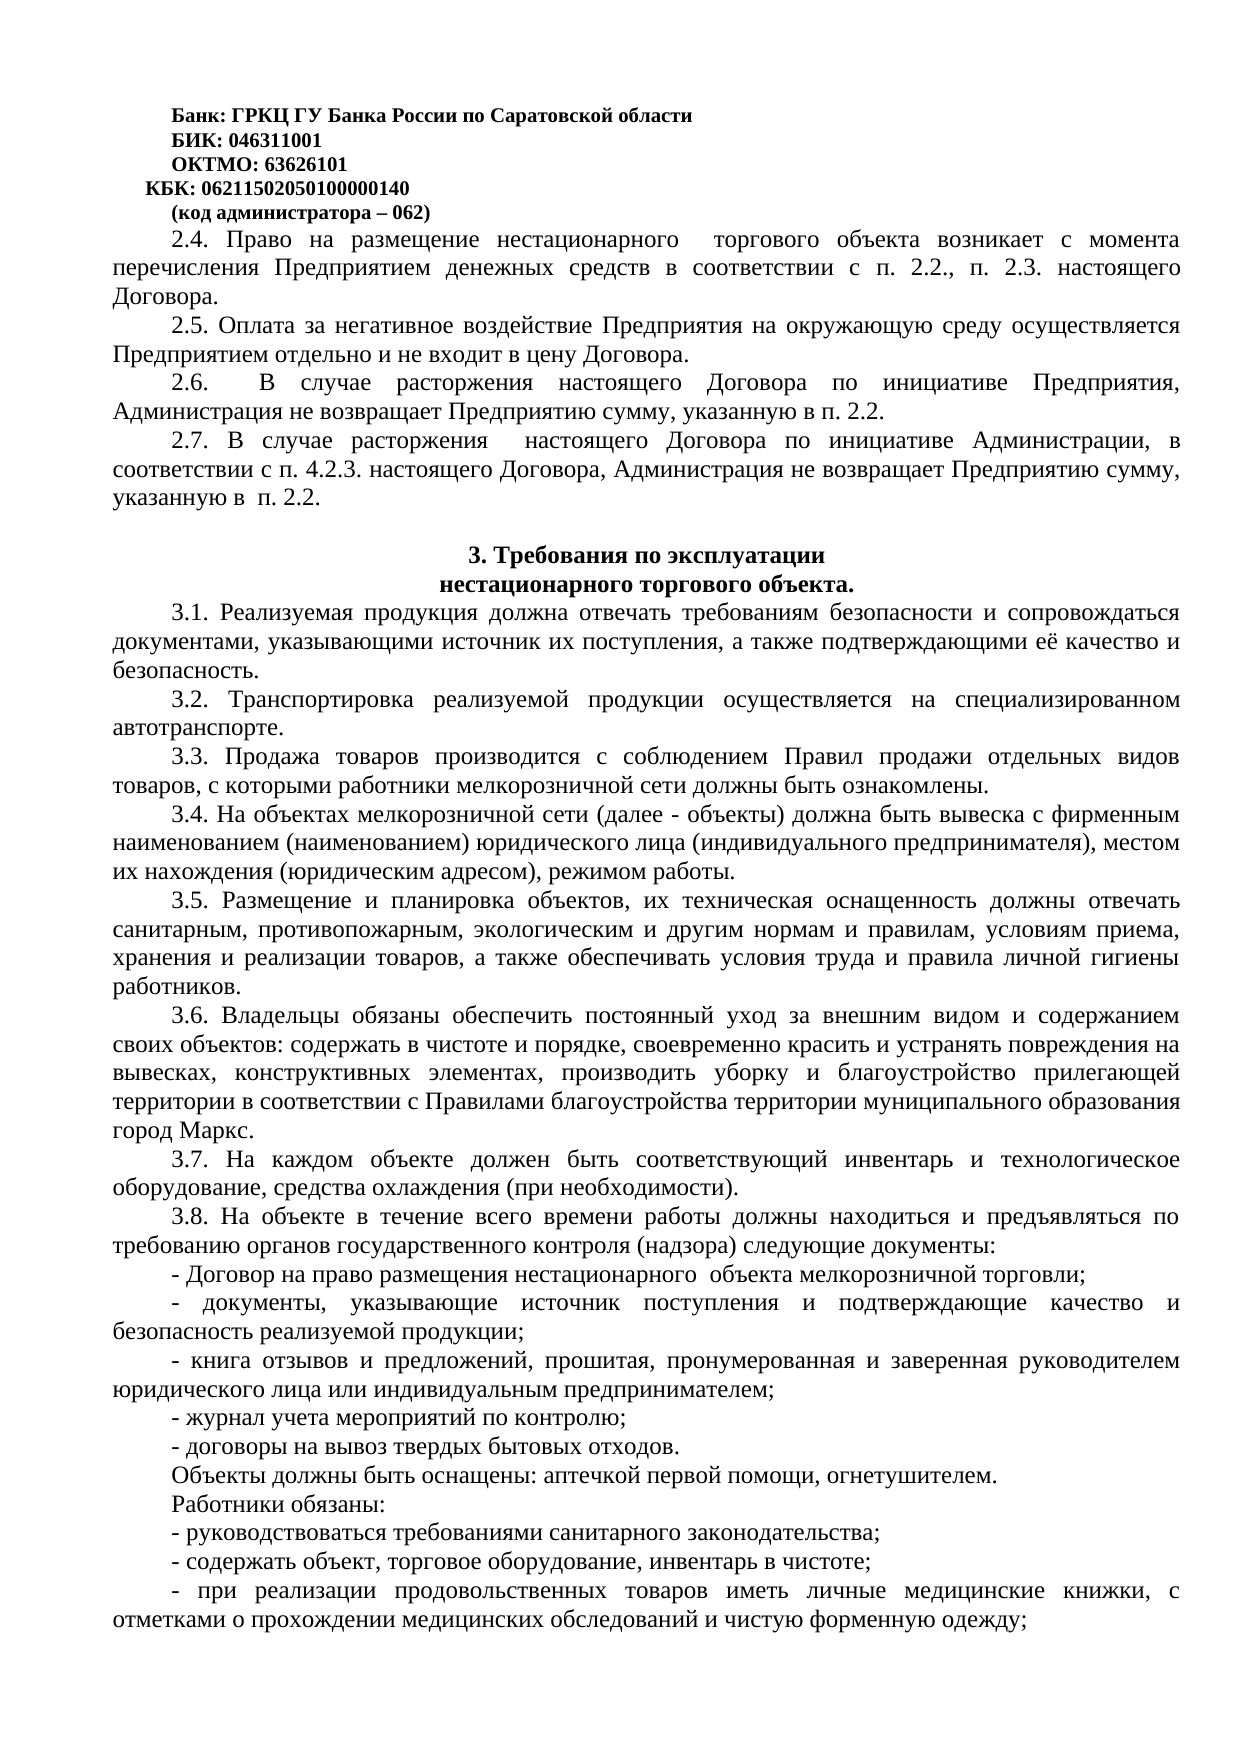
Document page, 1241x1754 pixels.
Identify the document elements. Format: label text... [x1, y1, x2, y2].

text 3.1. Реализуемая продукция должна отвечать требованиям безопасности и сопровождаться документами, указывающими источник их поступления, а также подтверждающими её качество и безопасность. [112, 597, 1181, 684]
text 3.8. На объекте в течение всего времени работы должны находиться и предъявляться по требованию органов государственного контроля (надзора) следующие документы: [112, 1201, 1181, 1259]
text нестационарного торгового объекта. [112, 569, 1181, 597]
text 2.5. Оплата за негативное воздействие Предприятия на окружающую среду осуществляется Предприятием отдельно и не входит в цену Договора. [112, 310, 1181, 367]
text Работники обязаны: [112, 1489, 1181, 1517]
text 2.7. В случае расторжения настоящего Договора по инициативе Администрации, в соответствии с п. 4.2.3. настоящего Договора, Администрация не возвращает Предприятию сумму, указанную в п. 2.2. [112, 425, 1181, 511]
text - содержать объект, торговое оборудование, инвентарь в чистоте; [112, 1546, 1181, 1575]
text - книга отзывов и предложений, прошитая, пронумерованная и заверенная руководителем юридического лица или индивидуальным предпринимателем; [112, 1345, 1181, 1402]
text 2.4. Право на размещение нестационарного торгового объекта возникает с момента перечисления Предприятием денежных средств в соответствии с п. 2.2., п. 2.3. настоящего Договора. [112, 224, 1181, 310]
text 3.3. Продажа товаров производится с соблюдением Правил продажи отдельных видов товаров, с которыми работники мелкорозничной сети должны быть ознакомлены. [112, 741, 1181, 799]
text КБК: 06211502050100000140 [112, 176, 1181, 200]
text - документы, указывающие источник поступления и подтверждающие качество и безопасность реализуемой продукции; [112, 1287, 1181, 1345]
text - руководствоваться требованиями санитарного законодательства; [112, 1517, 1181, 1546]
text 3.6. Владельцы обязаны обеспечить постоянный уход за внешним видом и содержанием своих объектов: содержать в чистоте и порядке, своевременно красить и устранять повреждения на вывесках, конструктивных элементах, производить уборку и благоустройство прилегающей территории в соответствии с Правилами благоустройства территории муниципального образования город Маркс. [112, 1000, 1181, 1144]
text 2.6. В случае расторжения настоящего Договора по инициативе Предприятия, Администрация не возвращает Предприятию сумму, указанную в п. 2.2. [112, 367, 1181, 425]
text - Договор на право размещения нестационарного объекта мелкорозничной торговли; [112, 1259, 1181, 1287]
text - журнал учета мероприятий по контролю; [112, 1402, 1181, 1431]
text - при реализации продовольственных товаров иметь личные медицинские книжки, с отметками о прохождении медицинских обследований и чистую форменную одежду; [112, 1575, 1181, 1632]
text - договоры на вывоз твердых бытовых отходов. [112, 1431, 1181, 1460]
text 3.4. На объектах мелкорозничной сети (далее - объекты) должна быть вывеска с фирменным наименованием (наименованием) юридического лица (индивидуального предпринимателя), местом их нахождения (юридическим адресом), режимом работы. [112, 799, 1181, 885]
text 3.7. На каждом объекте должен быть соответствующий инвентарь и технологическое оборудование, средства охлаждения (при необходимости). [112, 1144, 1181, 1201]
text Объекты должны быть оснащены: аптечкой первой помощи, огнетушителем. [112, 1460, 1181, 1489]
text ОКТМО: 63626101 [112, 152, 1181, 176]
text Банк: ГРКЦ ГУ Банка России по Саратовской области [112, 103, 1181, 127]
text 3.5. Размещение и планировка объектов, их техническая оснащенность должны отвечать санитарным, противопожарным, экологическим и другим нормам и правилам, условиям приема, хранения и реализации товаров, а также обеспечивать условия труда и правила личной гигиены работников. [112, 885, 1181, 1000]
text 3. Требования по эксплуатации [112, 540, 1181, 569]
text (код администратора – 062) [112, 200, 1181, 224]
text БИК: 046311001 [112, 127, 1181, 152]
text 3.2. Транспортировка реализуемой продукции осуществляется на специализированном автотранспорте. [112, 684, 1181, 741]
